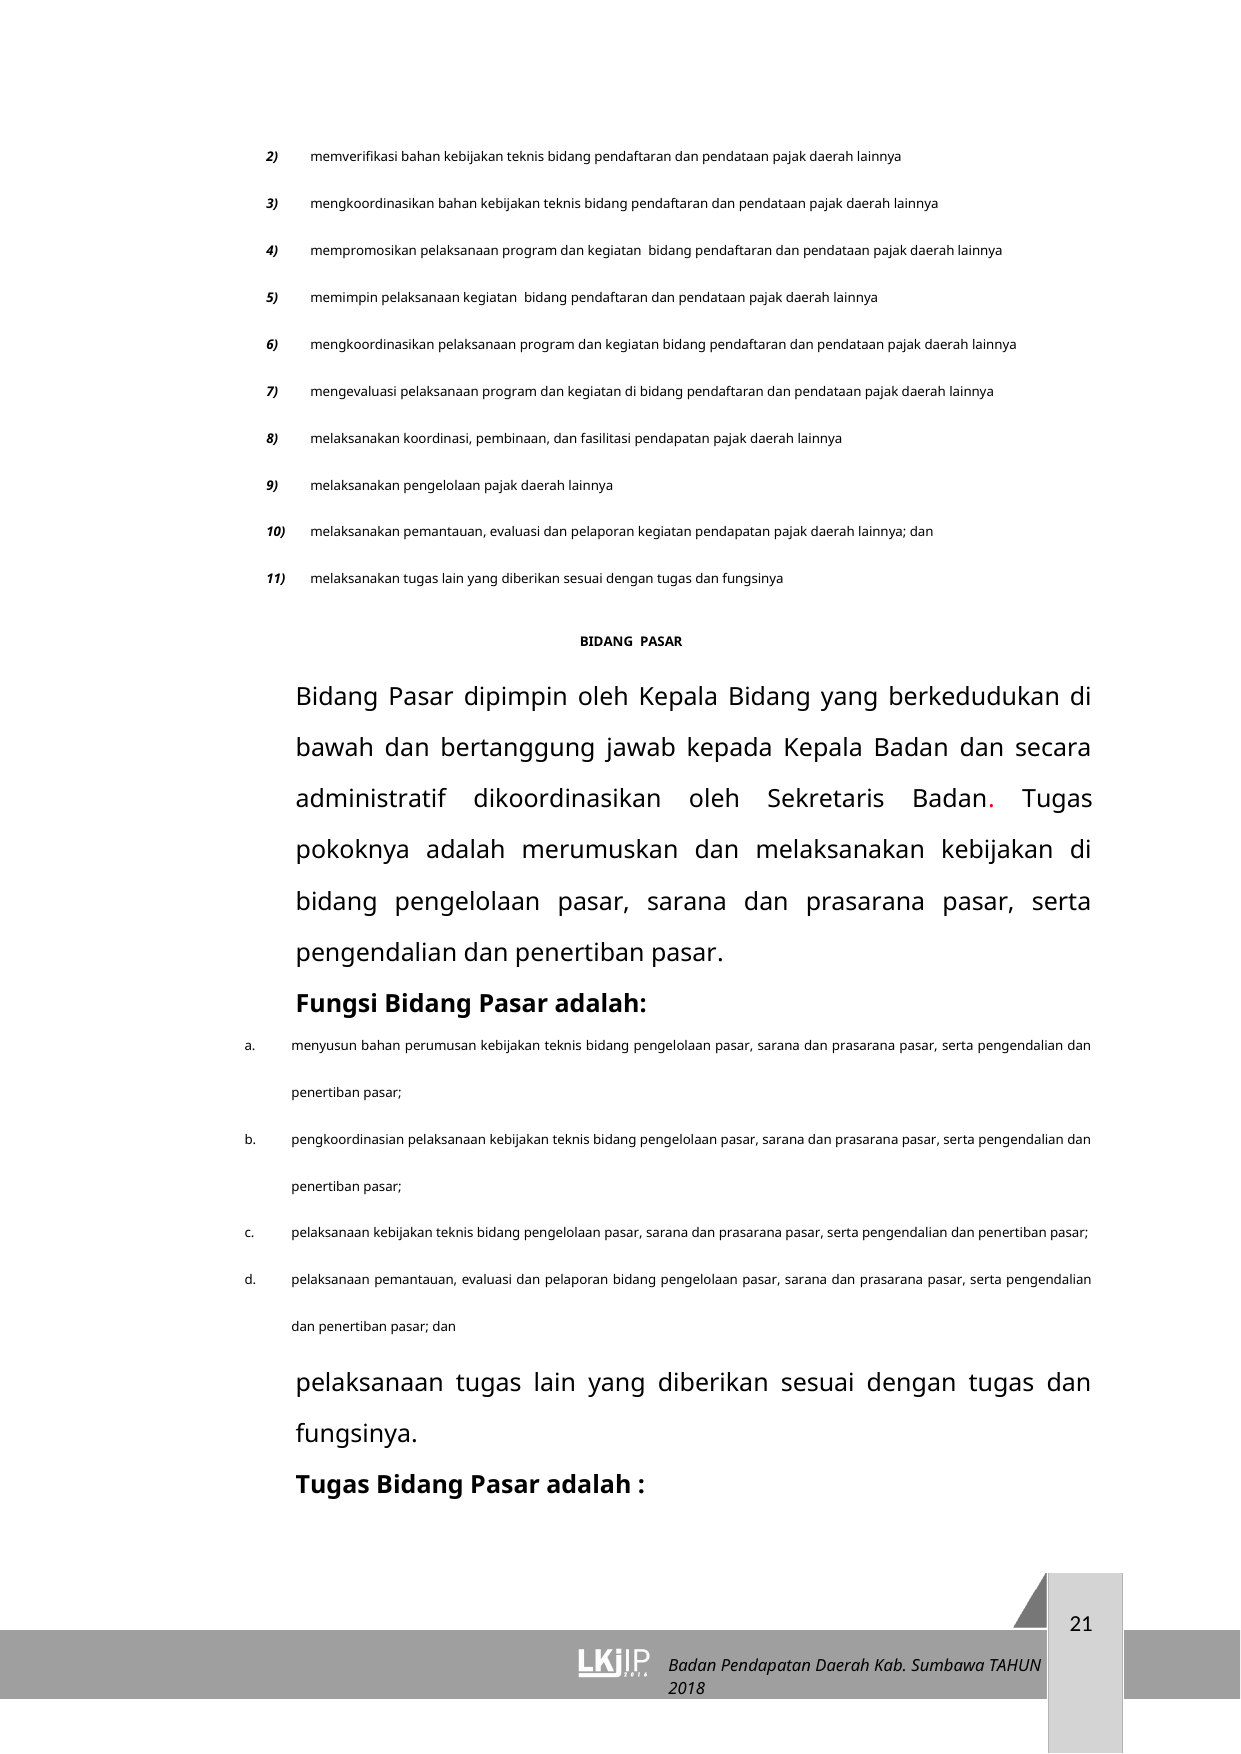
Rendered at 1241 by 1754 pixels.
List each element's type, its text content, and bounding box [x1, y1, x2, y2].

list melaksanakan koordinasi, pembinaan, dan fasilitasi pendapatan pajak daerah lainnya [266, 429, 1092, 460]
list pengkoordinasian pelaksanaan kebijakan teknis bidang pengelolaan pasar, sarana dan prasarana pasar, serta pengendalian dan penertiban pasar; [244, 1130, 1092, 1208]
list mempromosikan pelaksanaan program dan kegiatan bidang pendaftaran dan pendataan pajak daerah lainnya [266, 241, 1092, 273]
list pelaksanaan pemantauan, evaluasi dan pelaporan bidang pengelolaan pasar, sarana dan prasarana pasar, serta pengendalian dan penertiban pasar; dan [244, 1271, 1092, 1349]
text Bidang Pasar dipimpin oleh Kepala Bidang yang berkedudukan di bawah dan bertanggung jawab kepada Kepala Badan dan secara administratif dikoordinasikan oleh Sekretaris Badan. Tugas pokoknya adalah merumuskan dan melaksanakan kebijakan di bidang pengelolaan pasar, sarana dan prasarana pasar, serta pengendalian dan penertiban pasar. [295, 679, 1092, 968]
text Fungsi Bidang Pasar adalah: [295, 985, 1092, 1019]
list mengevaluasi pelaksanaan program dan kegiatan di bidang pendaftaran dan pendataan pajak daerah lainnya [266, 382, 1092, 413]
picture [0, 1573, 1241, 1753]
list melaksanakan tugas lain yang diberikan sesuai dengan tugas dan fungsinya [266, 569, 1092, 601]
list melaksanakan pengelolaan pajak daerah lainnya [266, 476, 1092, 507]
text pelaksanaan tugas lain yang diberikan sesuai dengan tugas dan fungsinya. [295, 1364, 1092, 1449]
list menyusun bahan perumusan kebijakan teknis bidang pengelolaan pasar, sarana dan prasarana pasar, serta pengendalian dan penertiban pasar; [244, 1036, 1092, 1114]
list mengkoordinasikan pelaksanaan program dan kegiatan bidang pendaftaran dan pendataan pajak daerah lainnya [266, 335, 1092, 366]
text Tugas Bidang Pasar adalah : [295, 1466, 1092, 1501]
list pelaksanaan kebijakan teknis bidang pengelolaan pasar, sarana dan prasarana pasar, serta pengendalian dan penertiban pasar; [244, 1224, 1092, 1255]
list mengkoordinasikan bahan kebijakan teknis bidang pendaftaran dan pendataan pajak daerah lainnya [266, 194, 1092, 226]
list memimpin pelaksanaan kegiatan bidang pendaftaran dan pendataan pajak daerah lainnya [266, 288, 1092, 319]
list memverifikasi bahan kebijakan teknis bidang pendaftaran dan pendataan pajak daerah lainnya [266, 148, 1092, 179]
list melaksanakan pemantauan, evaluasi dan pelaporan kegiatan pendapatan pajak daerah lainnya; dan [266, 523, 1092, 554]
text BIDANG PASAR [169, 632, 1092, 663]
